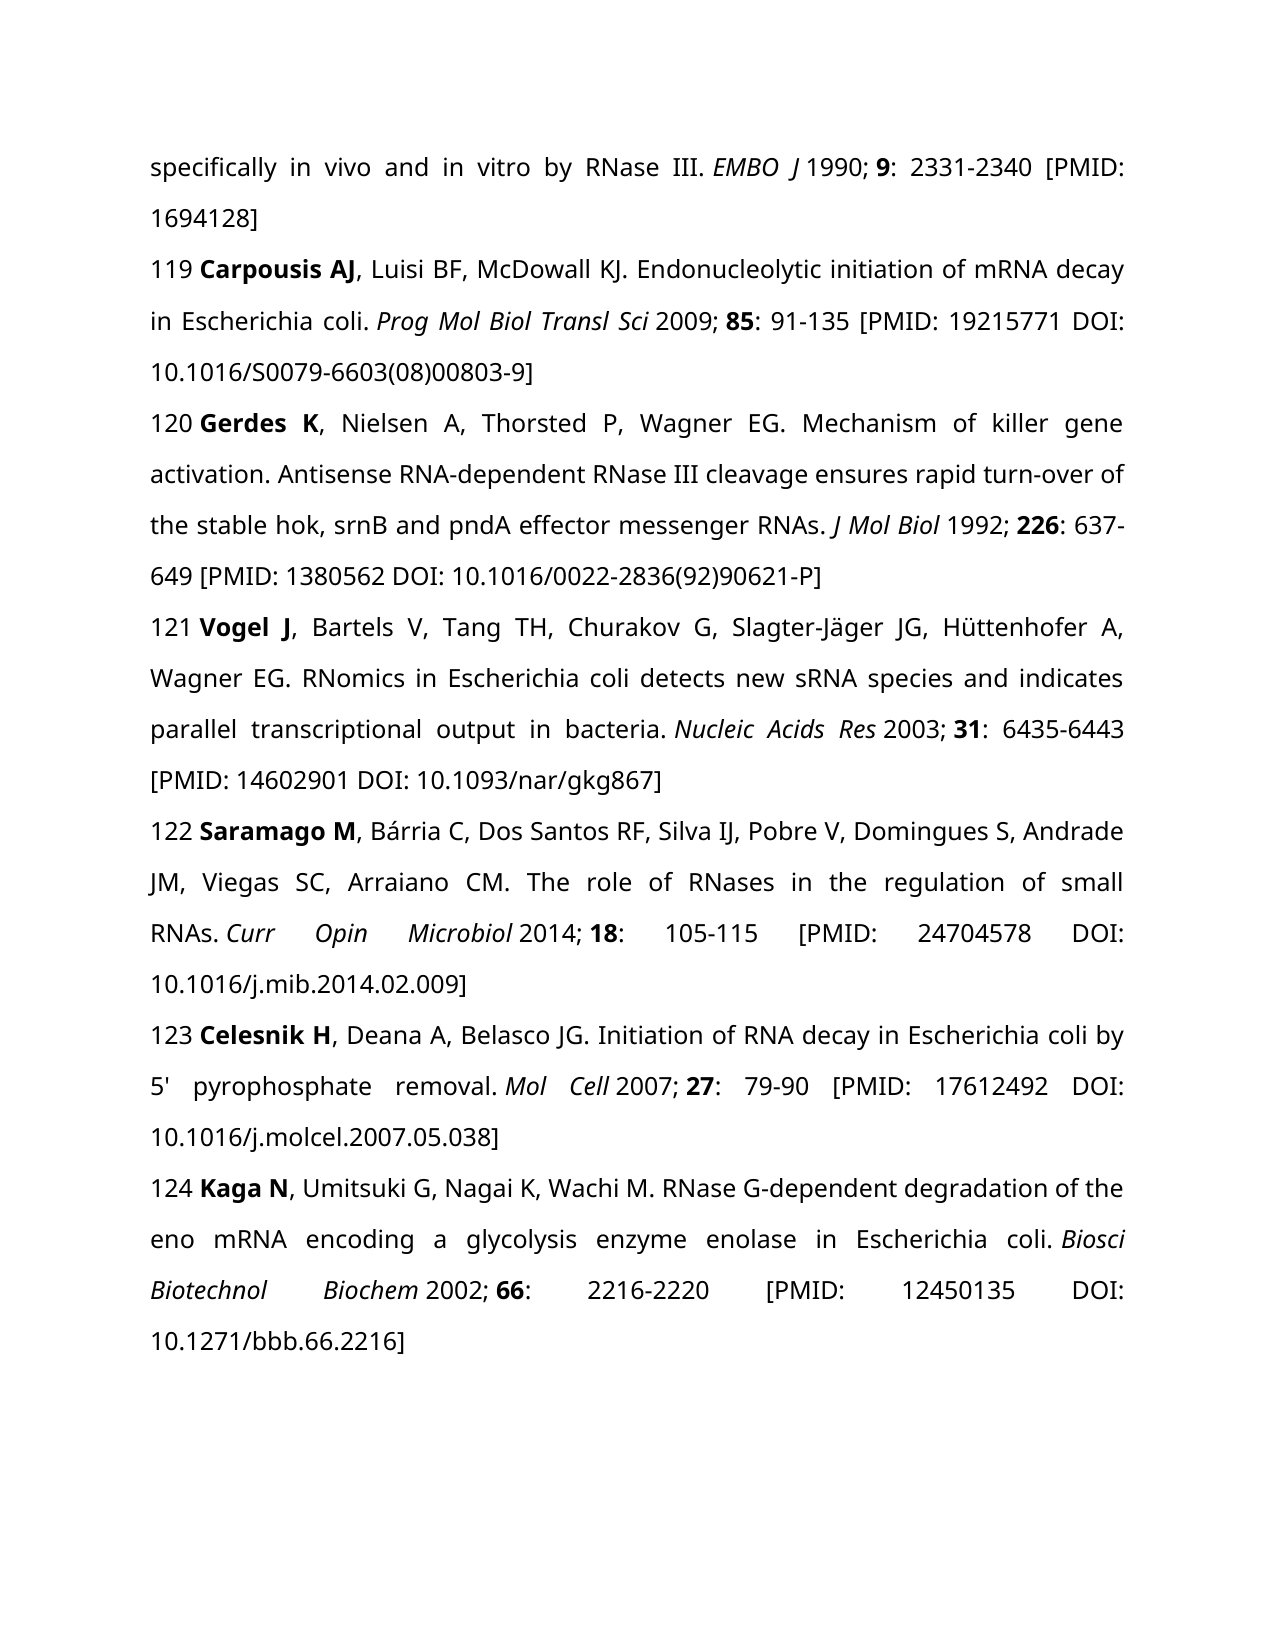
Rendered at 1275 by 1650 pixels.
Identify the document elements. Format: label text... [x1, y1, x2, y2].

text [150, 150, 1125, 235]
text 124 Kaga N, Umitsuki G, Nagai K, Wachi M. RNase G-dependent degradation of the eno mRNA encoding a glycolysis enzyme enolase in Escherichia coli. Biosci Biotechnol Biochem 2002; 66: 2216-2220 [PMID: 12450135 DOI: 10.1271/bbb.66.2216] [150, 1171, 1125, 1358]
text 120 Gerdes K, Nielsen A, Thorsted P, Wagner EG. Mechanism of killer gene activation. Antisense RNA-dependent RNase III cleavage ensures rapid turn-over of the stable hok, srnB and pndA effector messenger RNAs. J Mol Biol 1992; 226: 637-649 [PMID: 1380562 DOI: 10.1016/0022-2836(92)90621-P] [150, 405, 1125, 592]
text 121 Vogel J, Bartels V, Tang TH, Churakov G, Slagter-Jäger JG, Hüttenhofer A, Wagner EG. RNomics in Escherichia coli detects new sRNA species and indicates parallel transcriptional output in bacteria. Nucleic Acids Res 2003; 31: 6435-6443 [PMID: 14602901 DOI: 10.1093/nar/gkg867] [150, 609, 1125, 797]
text 119 Carpousis AJ, Luisi BF, McDowall KJ. Endonucleolytic initiation of mRNA decay in Escherichia coli. Prog Mol Biol Transl Sci 2009; 85: 91-135 [PMID: 19215771 DOI: 10.1016/S0079-6603(08)00803-9] [150, 252, 1125, 388]
text 123 Celesnik H, Deana A, Belasco JG. Initiation of RNA decay in Escherichia coli by 5' pyrophosphate removal. Mol Cell 2007; 27: 79-90 [PMID: 17612492 DOI: 10.1016/j.molcel.2007.05.038] [150, 1018, 1125, 1154]
text 122 Saramago M, Bárria C, Dos Santos RF, Silva IJ, Pobre V, Domingues S, Andrade JM, Viegas SC, Arraiano CM. The role of RNases in the regulation of small RNAs. Curr Opin Microbiol 2014; 18: 105-115 [PMID: 24704578 DOI: 10.1016/j.mib.2014.02.009] [150, 813, 1125, 1001]
